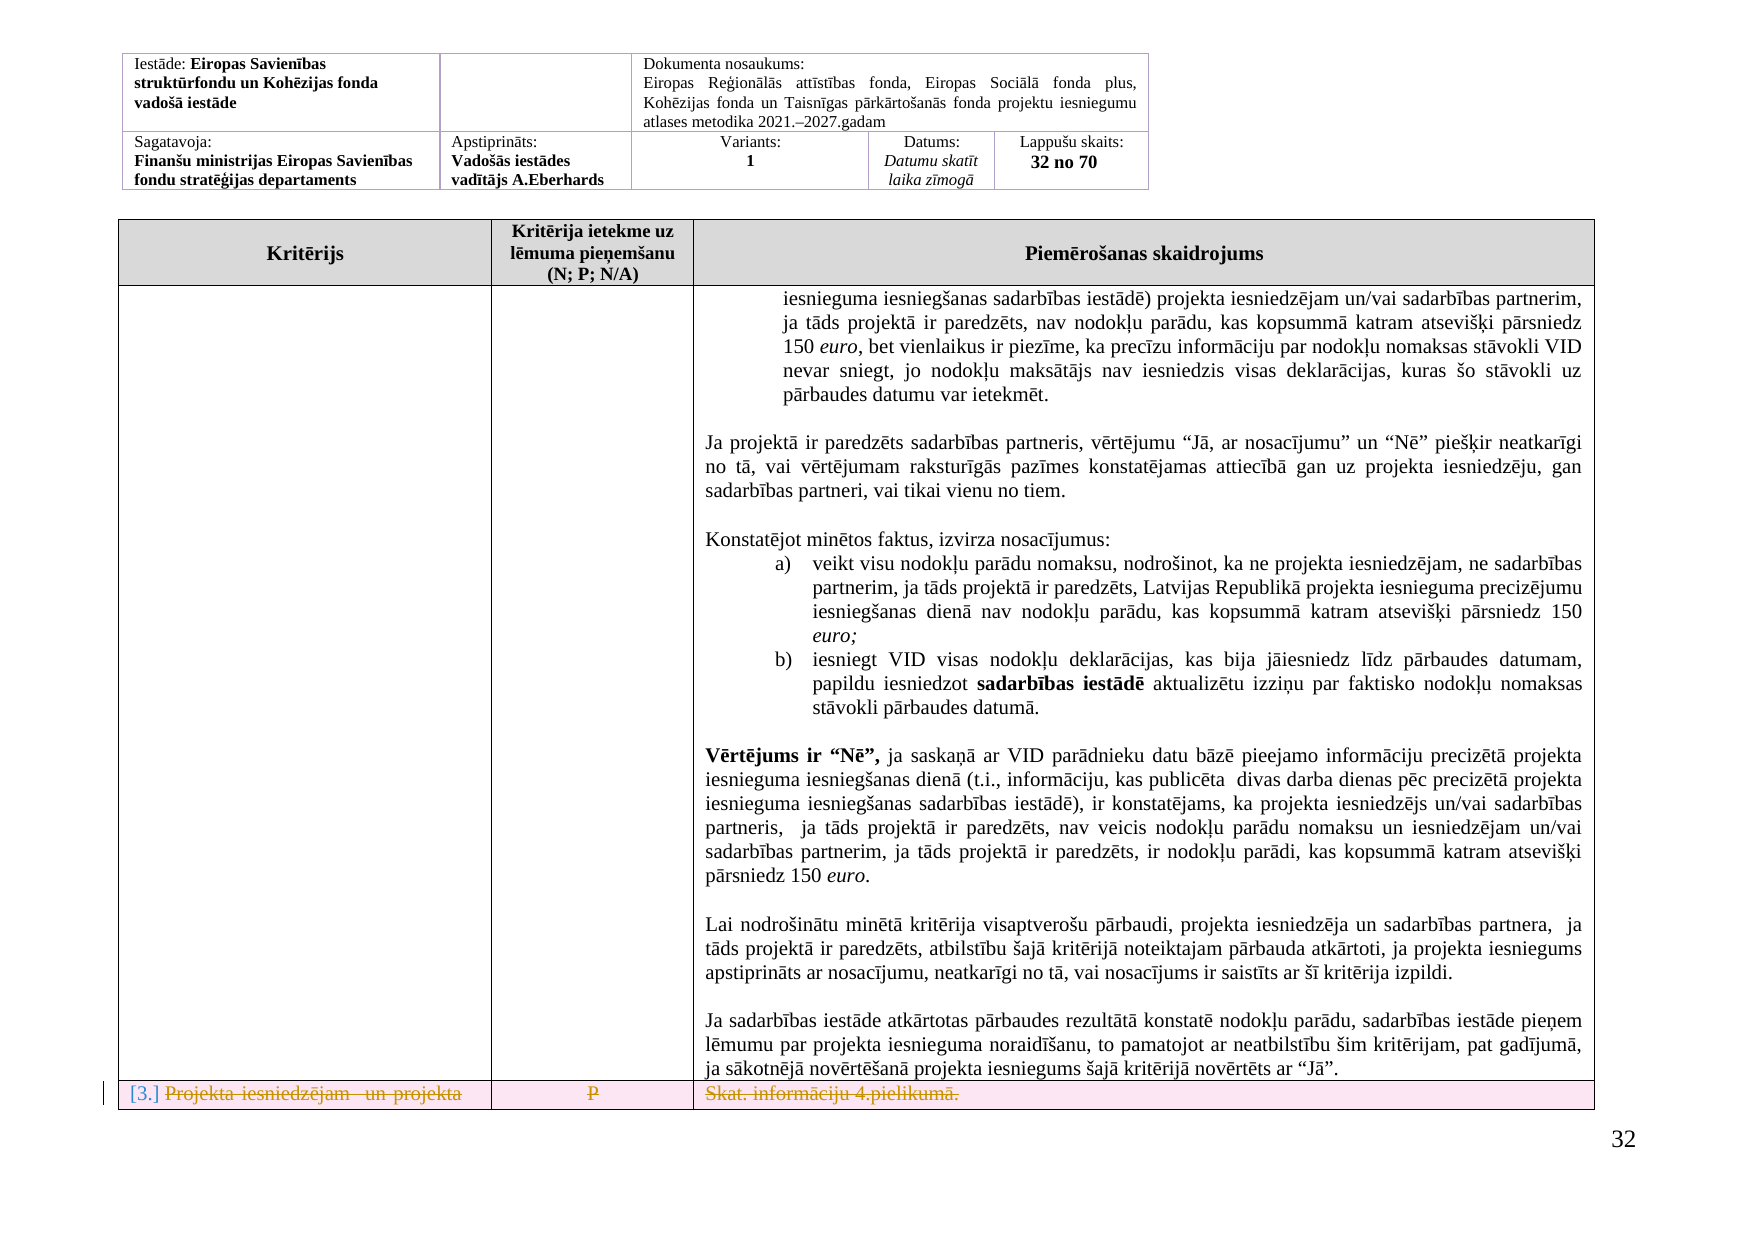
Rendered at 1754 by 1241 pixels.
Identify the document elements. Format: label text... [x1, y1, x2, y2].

table_header Kritērija ietekme uz lēmuma pieņemšanu (N; P; N/A) [492, 220, 693, 285]
table_cell P [492, 286, 693, 1080]
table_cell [119, 286, 491, 1080]
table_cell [694, 286, 1594, 1080]
table_header Kritērijs [119, 220, 491, 285]
table_header Piemērošanas skaidrojums [694, 220, 1594, 285]
